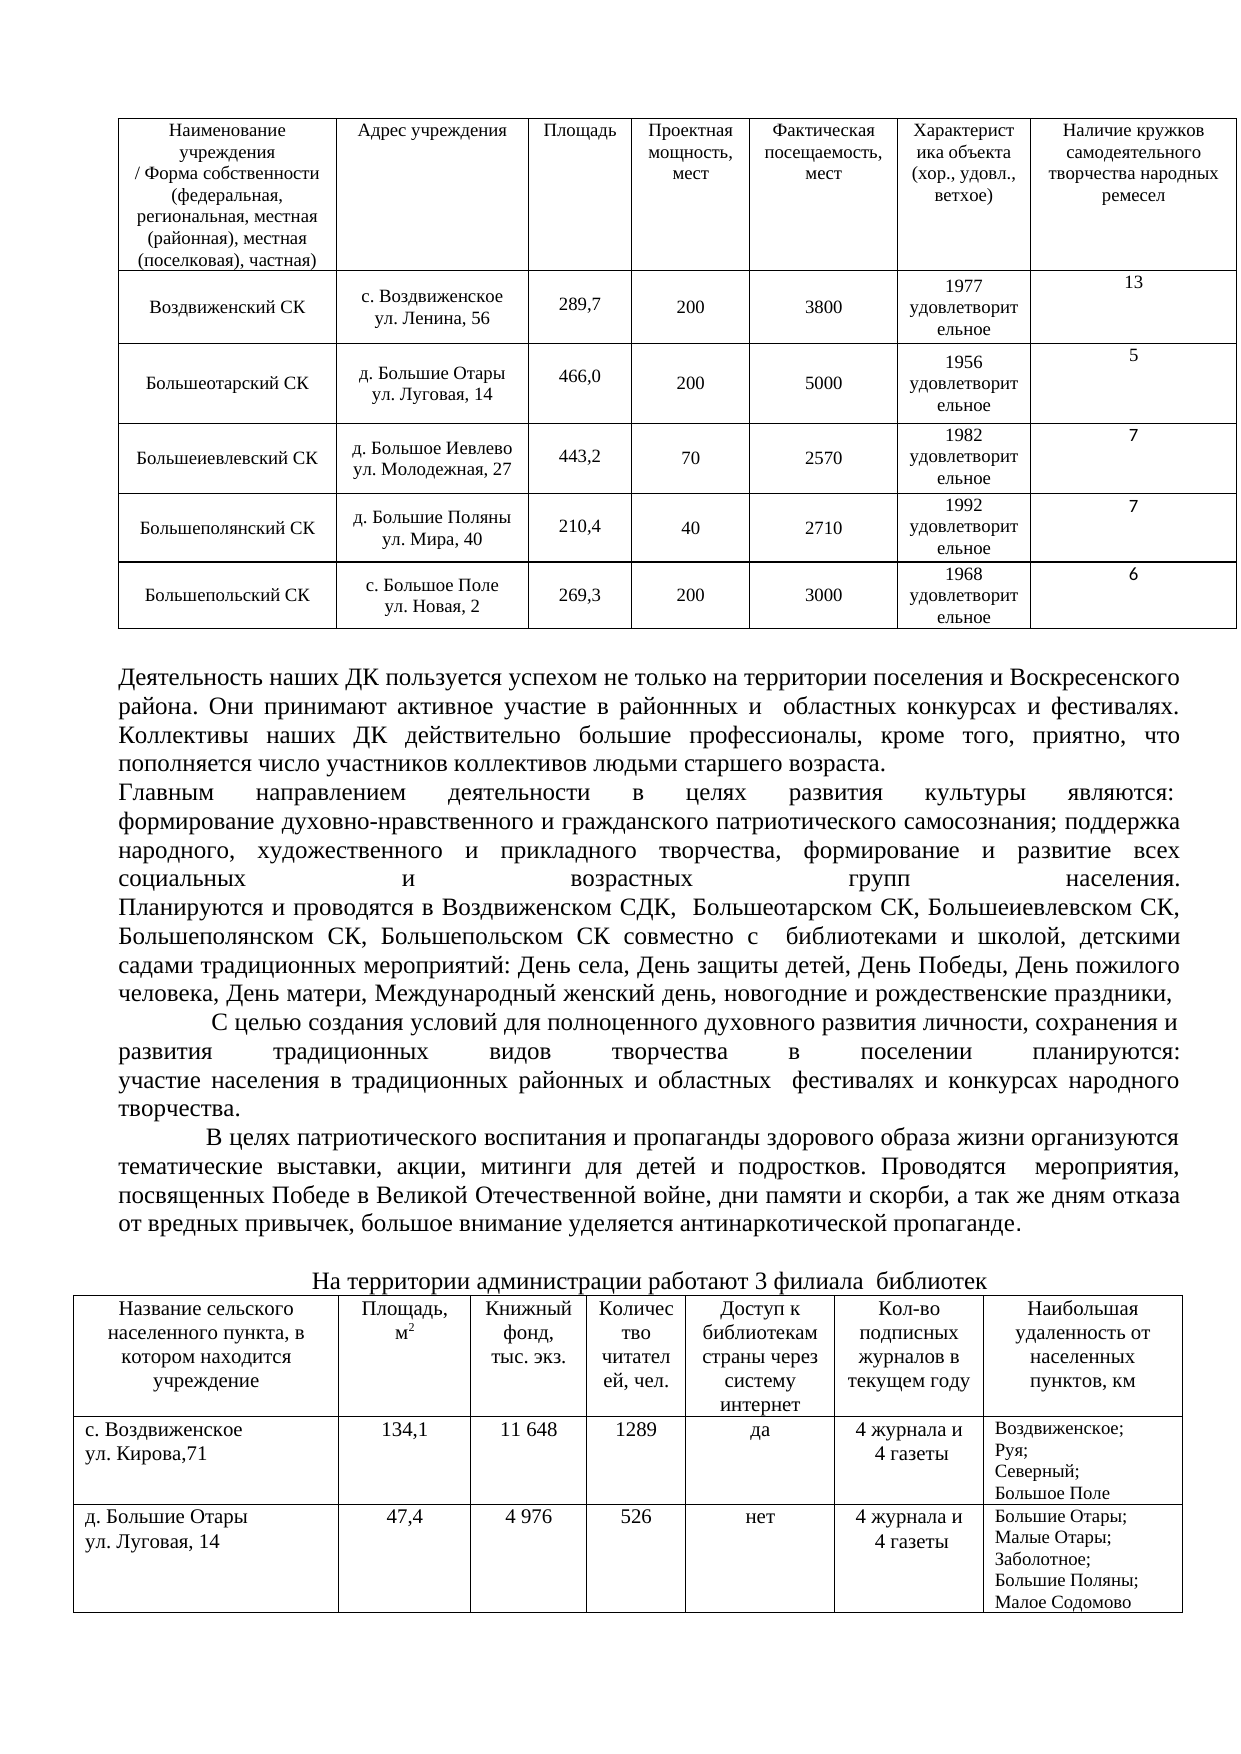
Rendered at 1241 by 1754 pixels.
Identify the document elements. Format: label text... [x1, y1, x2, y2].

text Главным направлением деятельности в целях развития культуры являются: формирование духовно-нравственного и гражданского патриотического самосознания; поддержка народного, художественного и прикладного творчества, формирование и развитие всех социальных и возрастных групп населения. Планируются и проводятся в Воздвиженском СДК, Большеотарском СК, Большеиевлевском СК, Большеполянском СК, Большепольском СК совместно с библиотеками и школой, детскими садами традиционных мероприятий: День села, День защиты детей, День Победы, День пожилого человека, День матери, Международный женский день, новогодние и рождественские праздники, С целью создания условий для полноценного духовного развития личности, сохранения и развития традиционных видов творчества в поселении планируются: участие населения в традиционных районных и областных фестивалях и конкурсах народного творчества. В целях патриотического воспитания и пропаганды здорового образа жизни организуются тематические выставки, акции, митинги для детей и подростков. Проводятся мероприятия, посвященных Победе в Великой Отечественной войне, дни памяти и скорби, а так же дням отказа от вредных привычек, большое внимание уделяется антинаркотической пропаганде. [118, 777, 1181, 1237]
table_header Площадь, м2 [339, 1296, 470, 1416]
table_cell 6 [1031, 563, 1236, 628]
table_cell 7 [1031, 424, 1236, 493]
table_cell 526 [587, 1505, 685, 1612]
table_cell 3000 [750, 563, 897, 628]
table_cell 269,3 [529, 563, 631, 628]
table_cell с. Большое Поле ул. Новая, 2 [337, 563, 528, 628]
table_cell д. Большие Отары ул. Луговая, 14 [74, 1505, 338, 1612]
table_cell 4 журнала и 4 газеты [835, 1417, 983, 1503]
table_cell 466,0 [529, 344, 631, 422]
table_cell 210,4 [529, 494, 631, 561]
table_header Адрес учреждения [337, 119, 528, 270]
table_cell Воздвиженский СК [119, 271, 336, 343]
text Деятельность наших ДК пользуется успехом не только на территории поселения и Воскресенского района. Они принимают активное участие в районнных и областных конкурсах и фестивалях. Коллективы наших ДК действительно большие профессионалы, кроме того, приятно, что пополняется число участников коллективов людьми старшего возраста. [118, 662, 1181, 777]
table_cell 1977 удовлетворительное [898, 271, 1030, 343]
table_cell 2710 [750, 494, 897, 561]
table_cell Большеполянский СК [119, 494, 336, 561]
table_cell Большие Отары; Малые Отары; Заболотное; Большие Поляны; Малое Содомово [984, 1505, 1182, 1612]
table_header Книжный фонд, тыс. экз. [471, 1296, 586, 1416]
table_cell Большеотарский СК [119, 344, 336, 422]
table_cell 5 [1031, 344, 1236, 422]
table_cell да [686, 1417, 834, 1503]
table_cell Большеиевлевский СК [119, 424, 336, 493]
table_cell 13 [1031, 271, 1236, 343]
table_header Фактическая посещаемость, мест [750, 119, 897, 270]
table_cell с. Воздвиженское ул. Кирова,71 [74, 1417, 338, 1503]
table_cell 40 [632, 494, 749, 561]
table_cell 200 [632, 344, 749, 422]
table_header Площадь [529, 119, 631, 270]
table_cell д. Большое Иевлево ул. Молодежная, 27 [337, 424, 528, 493]
table_cell 5000 [750, 344, 897, 422]
table_cell 4 журнала и 4 газеты [835, 1505, 983, 1612]
table_header Наличие кружков самодеятельного творчества народных ремесел [1031, 119, 1236, 270]
table_cell 3800 [750, 271, 897, 343]
table_cell д. Большие Поляны ул. Мира, 40 [337, 494, 528, 561]
table_header Проектная мощность, мест [632, 119, 749, 270]
table_header Доступ к библиотекам страны через систему интернет [686, 1296, 834, 1416]
table_cell 11 648 [471, 1417, 586, 1503]
table_cell 289,7 [529, 271, 631, 343]
table_header Кол-во подписных журналов в текущем году [835, 1296, 983, 1416]
table_header Наименование учреждения / Форма собственности (федеральная, региональная, местная (районная), местная (поселковая), частная) [119, 119, 336, 270]
table_cell 200 [632, 563, 749, 628]
text На территории администрации работают 3 филиала библиотек [118, 1266, 1181, 1295]
table_cell Большепольский СК [119, 563, 336, 628]
table_cell Воздвиженское; Руя; Северный; Большое Поле [984, 1417, 1182, 1503]
table_cell 1982 удовлетворительное [898, 424, 1030, 493]
table_header Наибольшая удаленность от населенных пунктов, км [984, 1296, 1182, 1416]
table_cell нет [686, 1505, 834, 1612]
table_cell 4 976 [471, 1505, 586, 1612]
table_header Характеристика объекта (хор., удовл., ветхое) [898, 119, 1030, 270]
table_cell д. Большие Отары ул. Луговая, 14 [337, 344, 528, 422]
table_cell 1289 [587, 1417, 685, 1503]
table_cell 70 [632, 424, 749, 493]
table_cell 443,2 [529, 424, 631, 493]
table_header Количество читателей, чел. [587, 1296, 685, 1416]
table_header Название сельского населенного пункта, в котором находится учреждение [74, 1296, 338, 1416]
table_cell 134,1 [339, 1417, 470, 1503]
table_cell 47,4 [339, 1505, 470, 1612]
table_cell 1956 удовлетворительное [898, 344, 1030, 422]
table_cell 1968 удовлетворительное [898, 563, 1030, 628]
table_cell 2570 [750, 424, 897, 493]
table_cell 1992 удовлетворительное [898, 494, 1030, 561]
table_cell 200 [632, 271, 749, 343]
table_cell с. Воздвиженское ул. Ленина, 56 [337, 271, 528, 343]
table_cell 7 [1031, 494, 1236, 561]
